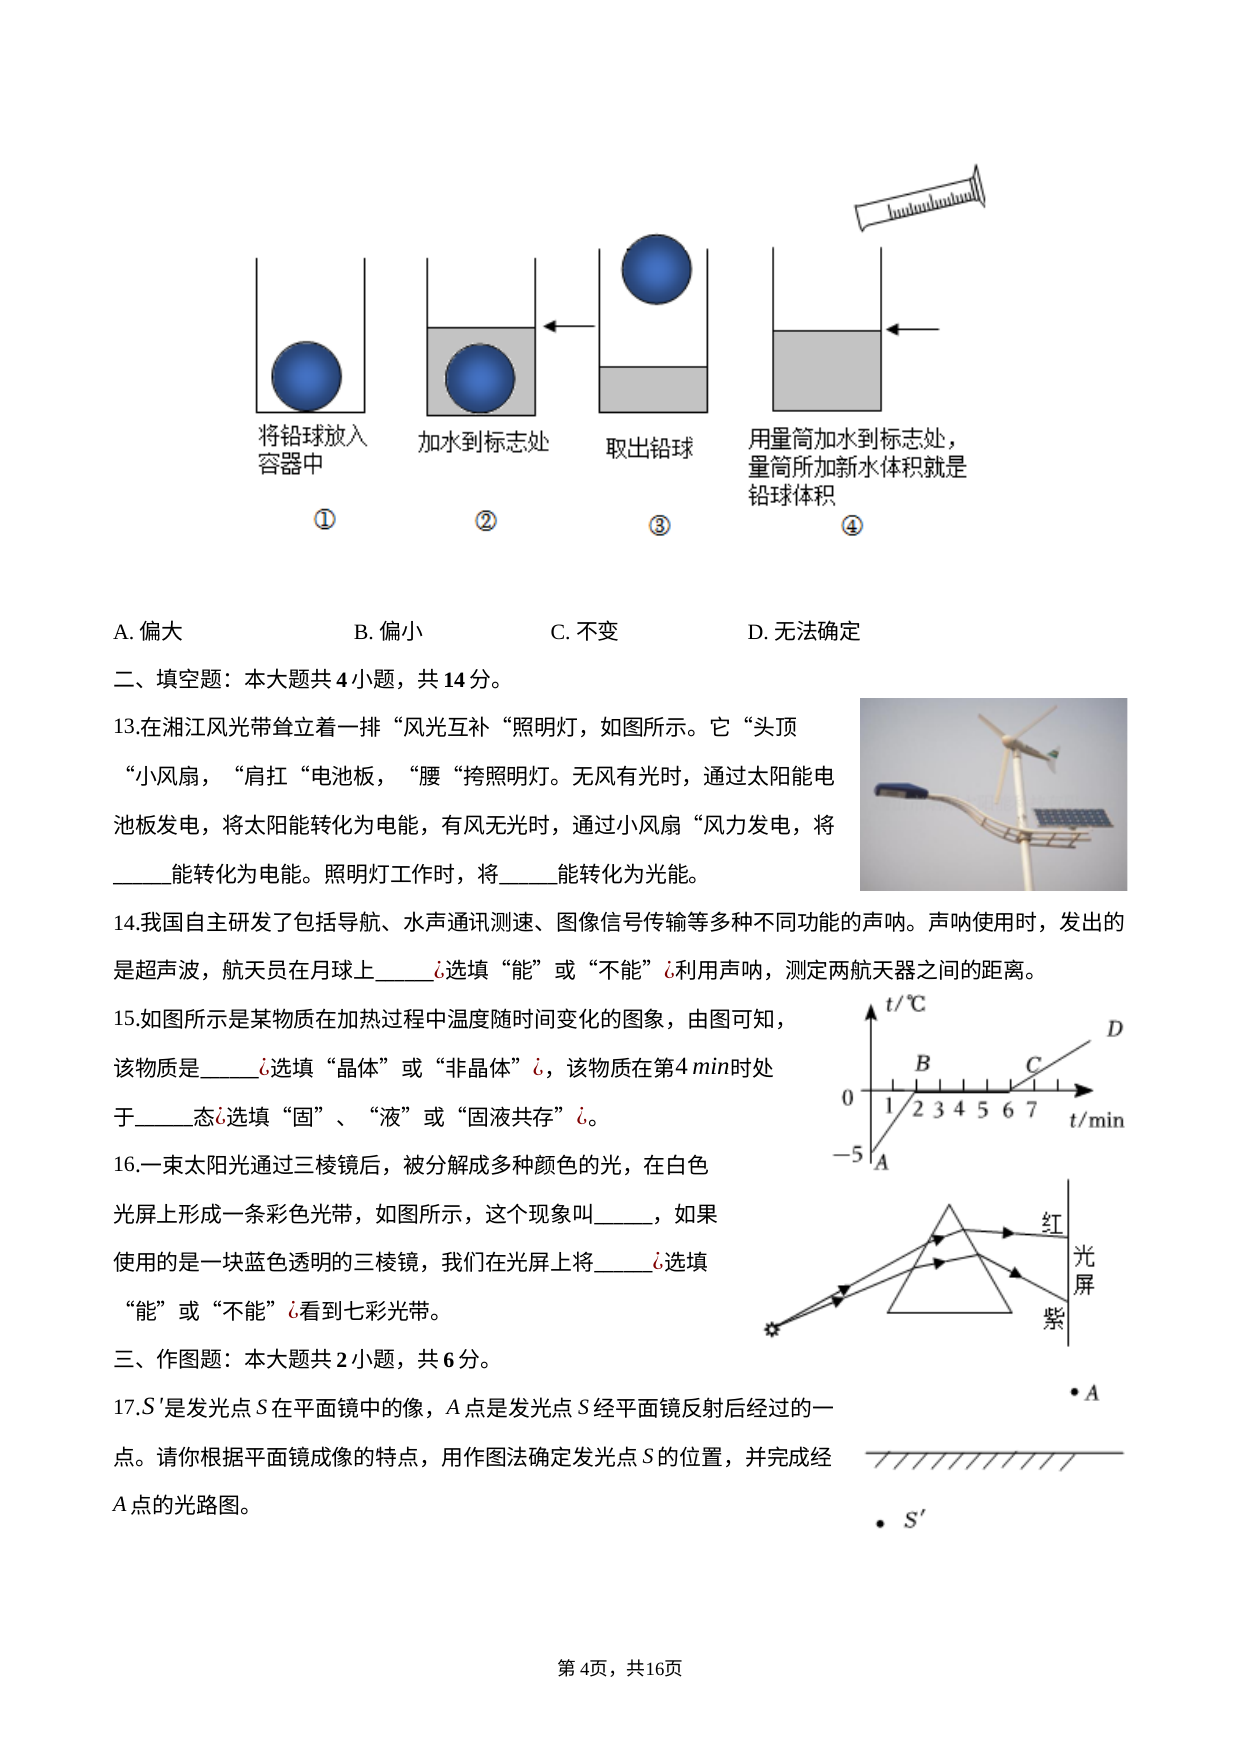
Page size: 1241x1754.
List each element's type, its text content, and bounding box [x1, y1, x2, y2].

text 13.在湘江风光带耸立着一排“风光互补“照明灯，如图所示。它“头顶“小风扇，“肩扛“电池板，“腰“挎照明灯。无风有光时，通过太阳能电池板发电，将太阳能转化为电能，有风无光时，通过小风扇“风力发电，将______能转化为电能。照明灯工作时，将______能转化为光能。 [113, 710, 860, 889]
picture [253, 162, 987, 539]
text 15.如图所示是某物质在加热过程中温度随时间变化的图象，由图可知，该物质是______选填“晶体”或“非晶体”，该物质在第时处于______态选填“固”、“液”或“固液共存”。 [113, 1002, 828, 1132]
text 14.我国自主研发了包括导航、水声通讯测速、图像信号传输等多种不同功能的声呐。声呐使用时，发出的是超声波，航天员在月球上______选填“能”或“不能”利用声呐，测定两航天器之间的距离。 [113, 904, 1127, 986]
picture [860, 1379, 1128, 1533]
text A. 偏大 B. 偏小 C. 不变 D. 无法确定 [113, 613, 1127, 646]
text 17.是发光点S在平面镜中的像，A点是发光点S经平面镜反射后经过的一点。请你根据平面镜成像的特点，用作图法确定发光点S的位置，并完成经A点的光路图。 [113, 1390, 860, 1520]
text 二、填空题：本大题共4小题，共14分。 [113, 662, 1127, 694]
picture [828, 990, 1128, 1175]
picture [860, 698, 1128, 891]
picture [760, 1176, 1096, 1350]
table_header [243, 162, 998, 613]
text 三、作图题：本大题共2小题，共6分。 [113, 1342, 1127, 1374]
